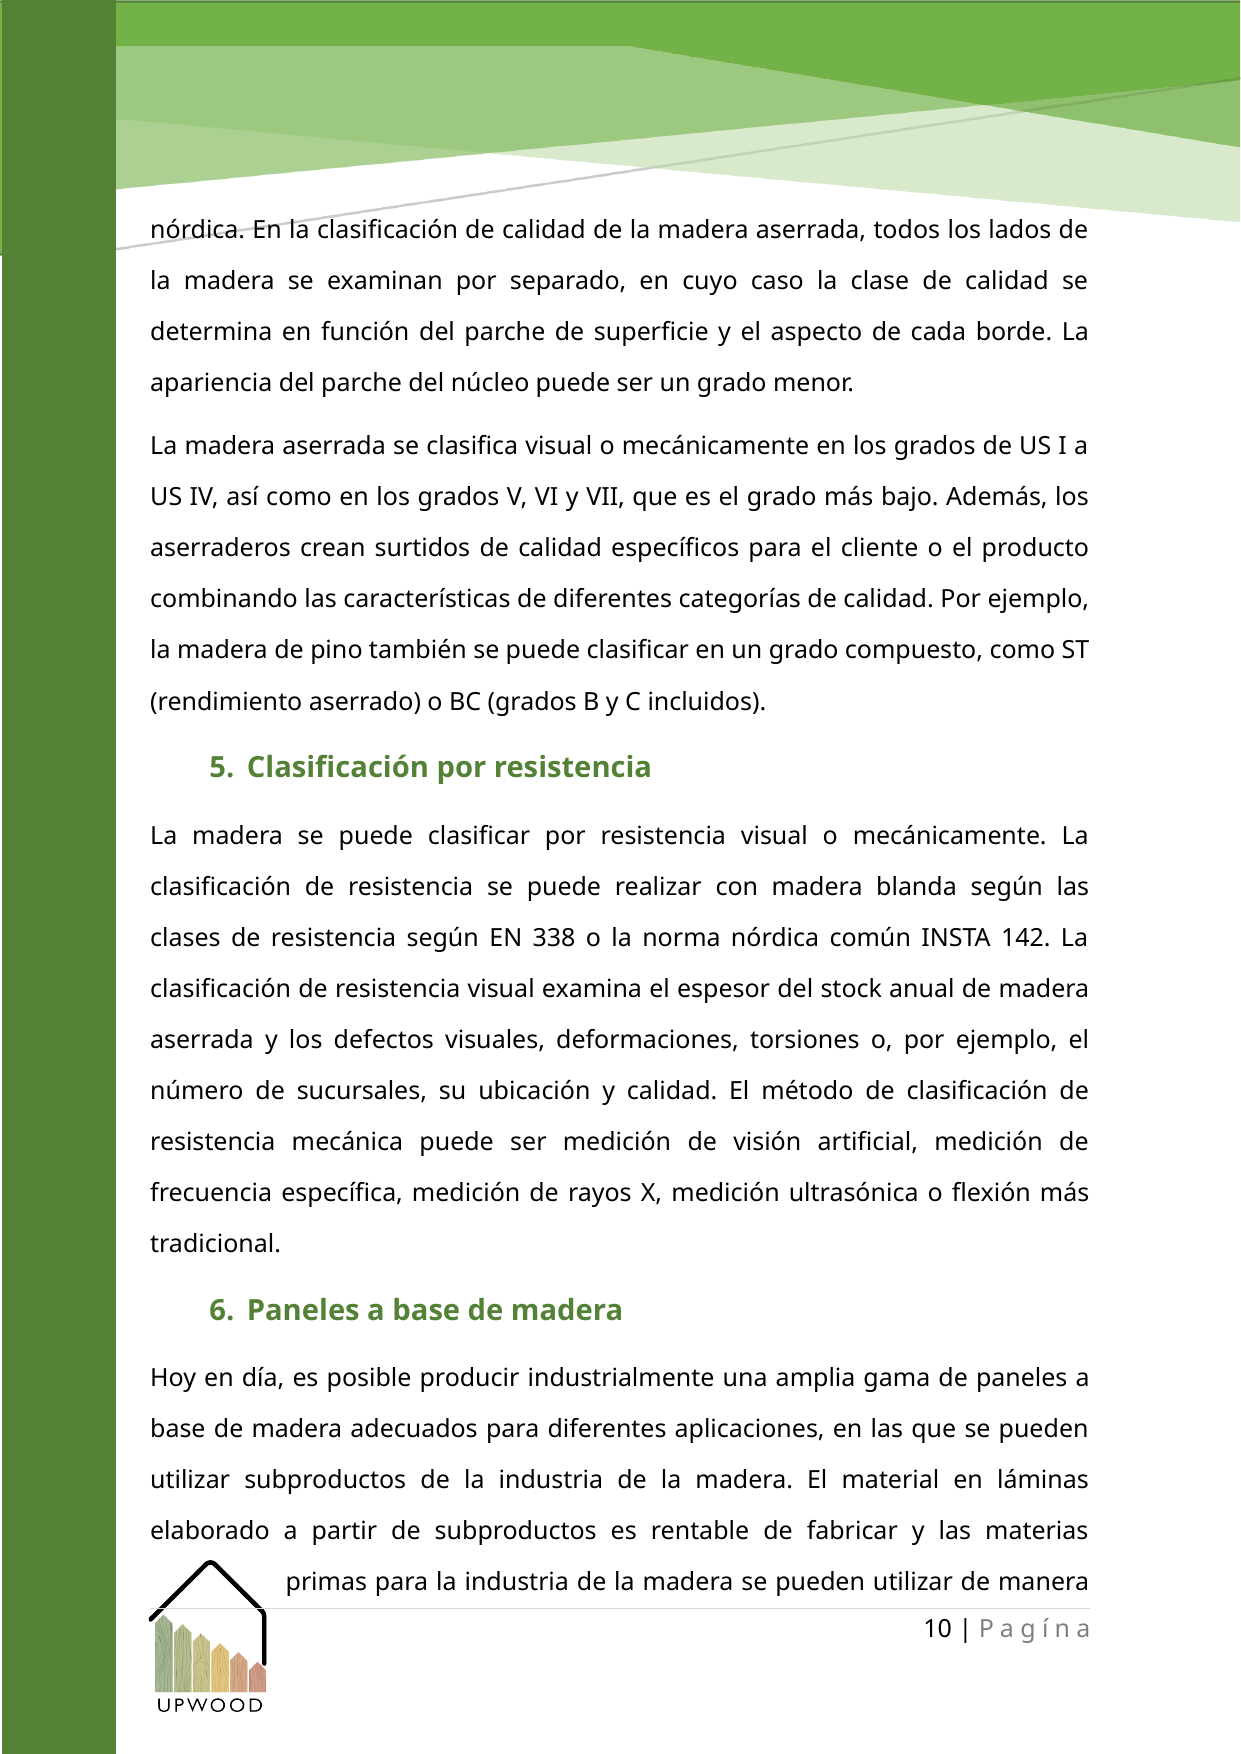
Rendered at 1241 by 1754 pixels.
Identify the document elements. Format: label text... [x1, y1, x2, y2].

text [150, 211, 1090, 398]
picture [148, 1560, 267, 1712]
text La madera se puede clasificar por resistencia visual o mecánicamente. La clasificación de resistencia se puede realizar con madera blanda según las clases de resistencia según EN 338 o la norma nórdica común INSTA 142. La clasificación de resistencia visual examina el espesor del stock anual de madera aserrada y los defectos visuales, deformaciones, torsiones o, por ejemplo, el número de sucursales, su ubicación y calidad. El método de clasificación de resistencia mecánica puede ser medición de visión artificial, medición de frecuencia específica, medición de rayos X, medición ultrasónica o flexión más tradicional. [150, 817, 1090, 1260]
subtitle Paneles a base de madera [209, 1289, 1090, 1329]
subtitle Clasificación por resistencia [209, 747, 1090, 786]
picture [116, 46, 1241, 283]
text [150, 1360, 1090, 1598]
text La madera aserrada se clasifica visual o mecánicamente en los grados de US I a US IV, así como en los grados V, VI y VII, que es el grado más bajo. Además, los aserraderos crean surtidos de calidad específicos para el cliente o el producto combinando las características de diferentes categorías de calidad. Por ejemplo, la madera de pino también se puede clasificar en un grado compuesto, como ST (rendimiento aserrado) o BC (grados B y C incluidos). [150, 428, 1090, 717]
